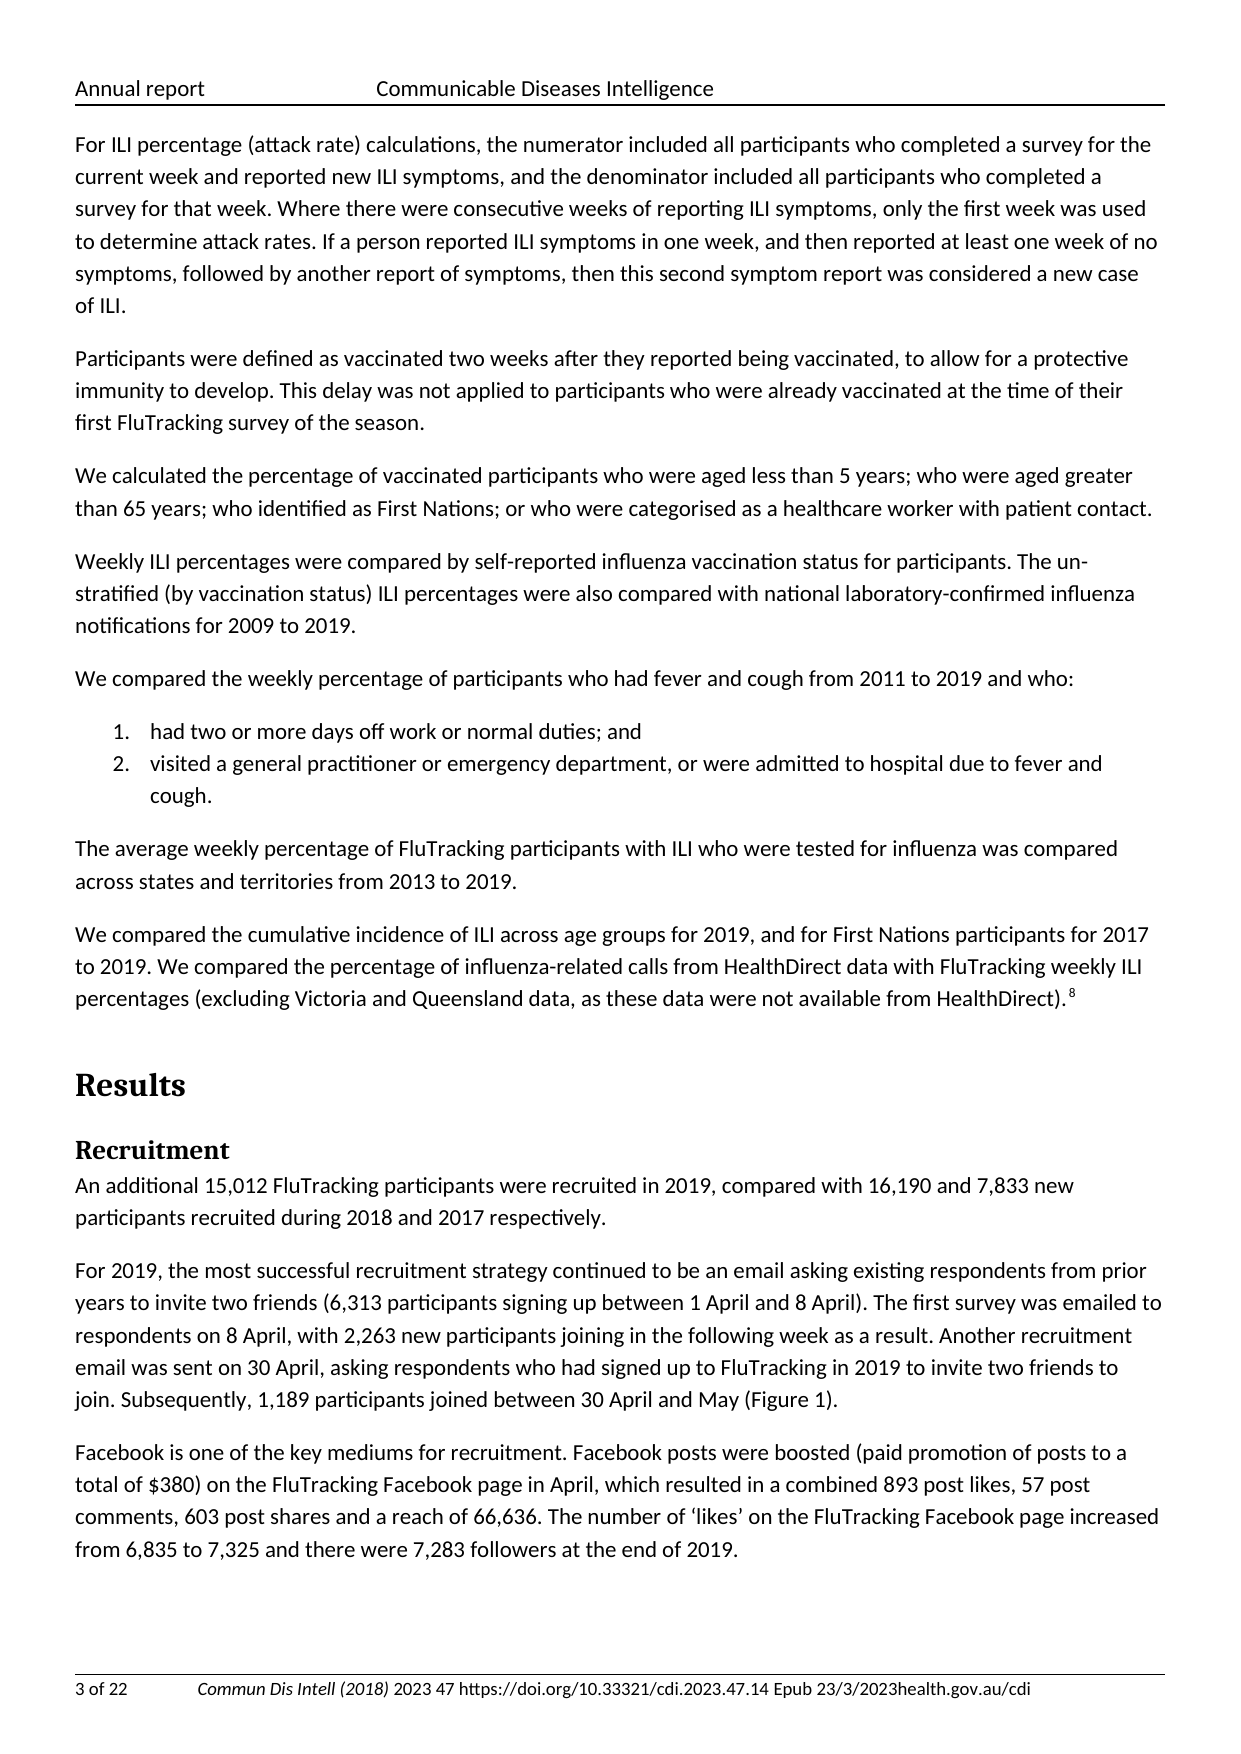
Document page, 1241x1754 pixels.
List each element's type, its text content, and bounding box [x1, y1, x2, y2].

text We compared the weekly percentage of participants who had fever and cough from 2011 to 2019 and who: [75, 664, 1165, 692]
text For ILI percentage (attack rate) calculations, the numerator included all participants who completed a survey for the current week and reported new ILI symptoms, and the denominator included all participants who completed a survey for that week. Where there were consecutive weeks of reporting ILI symptoms, only the first week was used to determine attack rates. If a person reported ILI symptoms in one week, and then reported at least one week of no symptoms, followed by another report of symptoms, then this second symptom report was considered a new case of ILI. [75, 130, 1165, 319]
text The average weekly percentage of FluTracking participants with ILI who were tested for influenza was compared across states and territories from 2013 to 2019. [75, 834, 1165, 895]
list had two or more days off work or normal duties; and [112, 717, 1165, 745]
subtitle Results [75, 1066, 1165, 1105]
text Participants were defined as vaccinated two weeks after they reported being vaccinated, to allow for a protective immunity to develop. This delay was not applied to participants who were already vaccinated at the time of their first FluTracking survey of the season. [75, 344, 1165, 437]
text Weekly ILI percentages were compared by self-reported influenza vaccination status for participants. The un-stratified (by vaccination status) ILI percentages were also compared with national laboratory-confirmed influenza notifications for 2009 to 2019. [75, 547, 1165, 639]
list visited a general practitioner or emergency department, or were admitted to hospital due to fever and cough. [112, 749, 1165, 809]
text We compared the cumulative incidence of ILI across age groups for 2019, and for First Nations participants for 2017 to 2019. We compared the percentage of influenza-related calls from HealthDirect data with FluTracking weekly ILI percentages (excluding Victoria and Queensland data, as these data were not available from HealthDirect).8 [75, 920, 1165, 1012]
subtitle Recruitment [75, 1135, 1165, 1167]
text We calculated the percentage of vaccinated participants who were aged less than 5 years; who were aged greater than 65 years; who identified as First Nations; or who were categorised as a healthcare worker with patient contact. [75, 462, 1165, 522]
text An additional 15,012 FluTracking participants were recruited in 2019, compared with 16,190 and 7,833 new participants recruited during 2018 and 2017 respectively. [75, 1171, 1165, 1231]
text Facebook is one of the key mediums for recruitment. Facebook posts were boosted (paid promotion of posts to a total of $380) on the FluTracking Facebook page in April, which resulted in a combined 893 post likes, 57 post comments, 603 post shares and a reach of 66,636. The number of ‘likes’ on the FluTracking Facebook page increased from 6,835 to 7,325 and there were 7,283 followers at the end of 2019. [75, 1438, 1165, 1563]
text For 2019, the most successful recruitment strategy continued to be an email asking existing respondents from prior years to invite two friends (6,313 participants signing up between 1 April and 8 April). The first survey was emailed to respondents on 8 April, with 2,263 new participants joining in the following week as a result. Another recruitment email was sent on 30 April, asking respondents who had signed up to FluTracking in 2019 to invite two friends to join. Subsequently, 1,189 participants joined between 30 April and May (Figure 1). [75, 1256, 1165, 1413]
